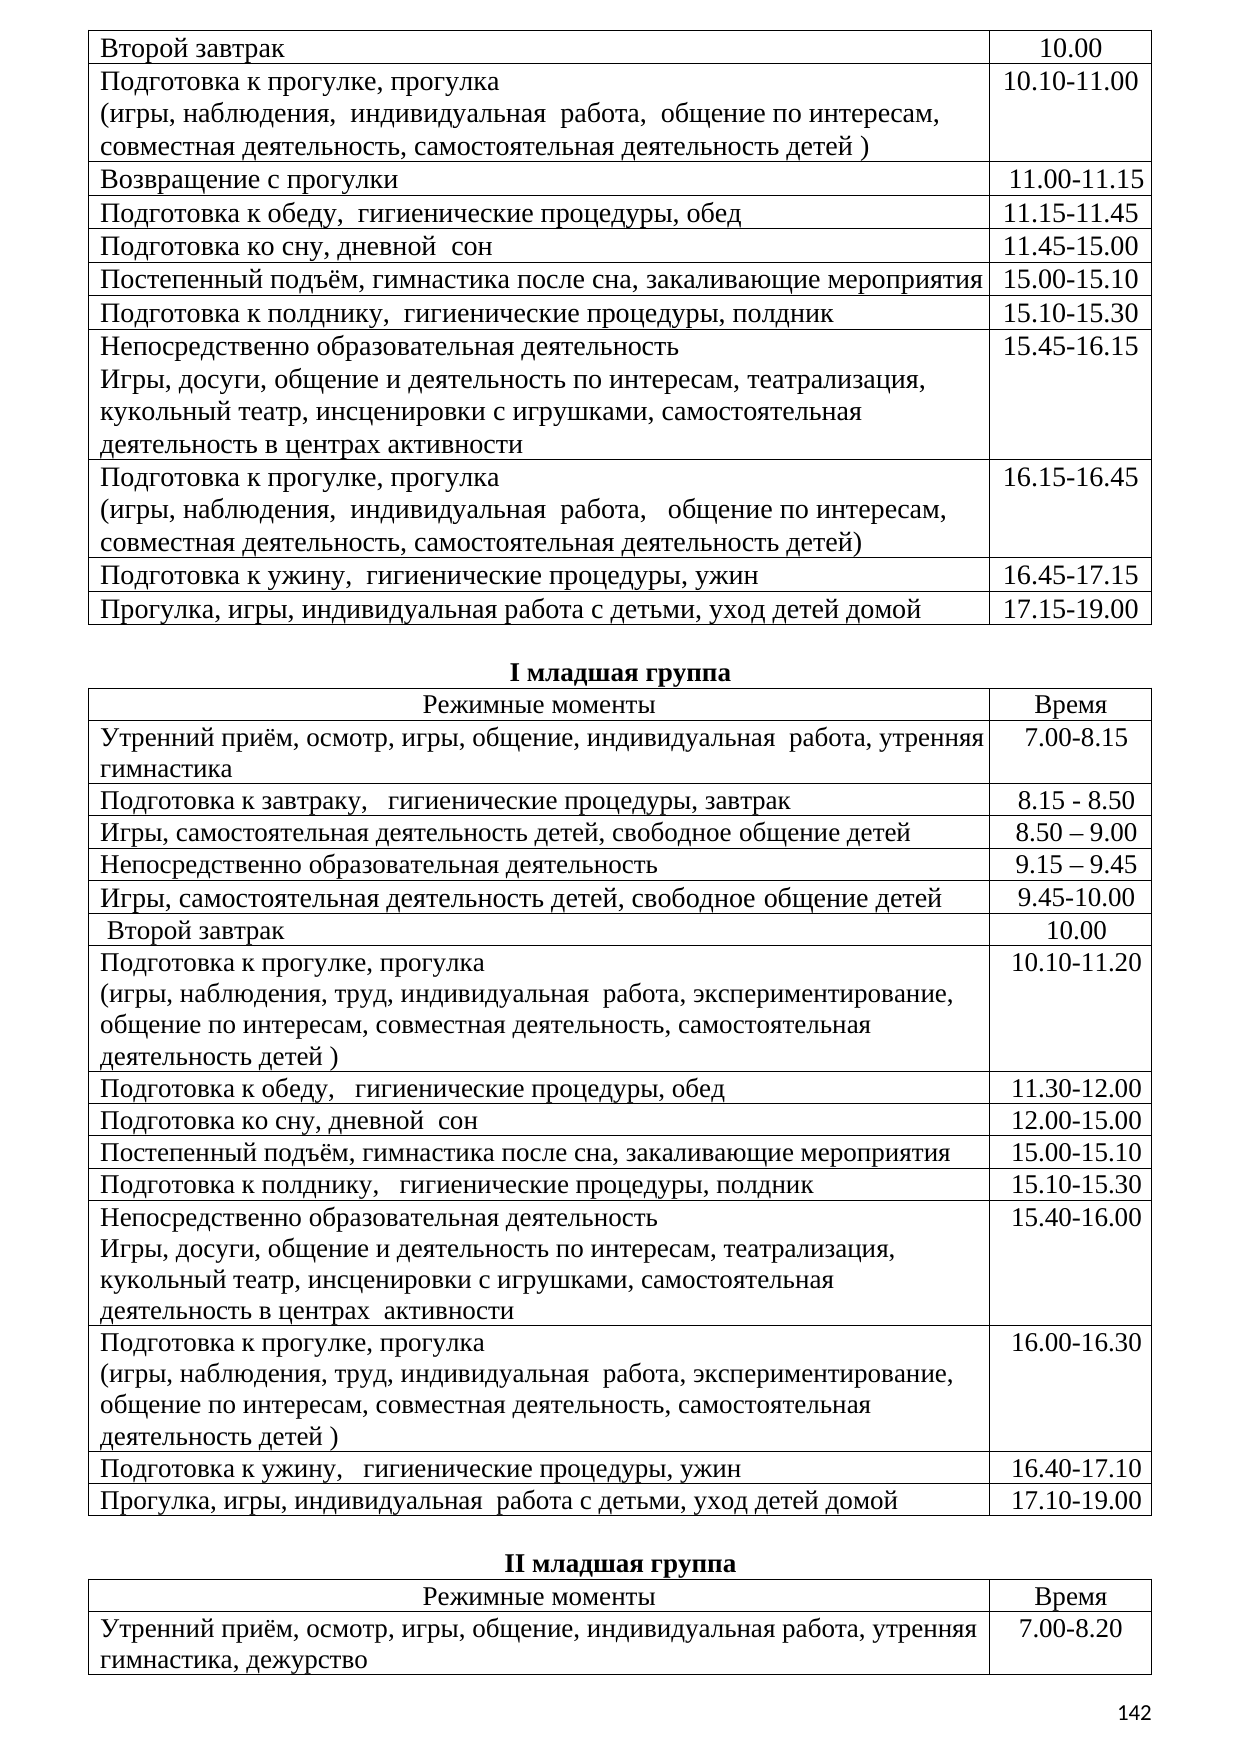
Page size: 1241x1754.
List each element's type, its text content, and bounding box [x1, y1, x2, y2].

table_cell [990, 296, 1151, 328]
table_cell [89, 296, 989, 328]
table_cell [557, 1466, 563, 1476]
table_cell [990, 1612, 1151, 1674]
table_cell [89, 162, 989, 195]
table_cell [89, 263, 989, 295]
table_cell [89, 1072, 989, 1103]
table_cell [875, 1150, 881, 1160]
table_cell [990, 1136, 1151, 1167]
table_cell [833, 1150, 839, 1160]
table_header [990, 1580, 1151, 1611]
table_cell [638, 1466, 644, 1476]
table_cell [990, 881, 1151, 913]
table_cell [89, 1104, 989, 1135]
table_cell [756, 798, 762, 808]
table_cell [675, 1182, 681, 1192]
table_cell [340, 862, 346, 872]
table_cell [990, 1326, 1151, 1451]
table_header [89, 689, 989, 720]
text I младшая группа [89, 656, 1152, 687]
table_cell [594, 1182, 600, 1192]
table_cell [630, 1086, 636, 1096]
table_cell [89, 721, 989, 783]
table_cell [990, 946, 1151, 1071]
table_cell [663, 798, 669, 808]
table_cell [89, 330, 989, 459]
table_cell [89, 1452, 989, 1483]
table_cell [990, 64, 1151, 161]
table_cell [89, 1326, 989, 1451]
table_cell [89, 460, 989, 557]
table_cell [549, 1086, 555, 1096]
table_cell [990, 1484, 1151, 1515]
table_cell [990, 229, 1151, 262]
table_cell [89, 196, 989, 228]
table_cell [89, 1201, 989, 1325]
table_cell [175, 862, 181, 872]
text II младшая группа [89, 1547, 1152, 1578]
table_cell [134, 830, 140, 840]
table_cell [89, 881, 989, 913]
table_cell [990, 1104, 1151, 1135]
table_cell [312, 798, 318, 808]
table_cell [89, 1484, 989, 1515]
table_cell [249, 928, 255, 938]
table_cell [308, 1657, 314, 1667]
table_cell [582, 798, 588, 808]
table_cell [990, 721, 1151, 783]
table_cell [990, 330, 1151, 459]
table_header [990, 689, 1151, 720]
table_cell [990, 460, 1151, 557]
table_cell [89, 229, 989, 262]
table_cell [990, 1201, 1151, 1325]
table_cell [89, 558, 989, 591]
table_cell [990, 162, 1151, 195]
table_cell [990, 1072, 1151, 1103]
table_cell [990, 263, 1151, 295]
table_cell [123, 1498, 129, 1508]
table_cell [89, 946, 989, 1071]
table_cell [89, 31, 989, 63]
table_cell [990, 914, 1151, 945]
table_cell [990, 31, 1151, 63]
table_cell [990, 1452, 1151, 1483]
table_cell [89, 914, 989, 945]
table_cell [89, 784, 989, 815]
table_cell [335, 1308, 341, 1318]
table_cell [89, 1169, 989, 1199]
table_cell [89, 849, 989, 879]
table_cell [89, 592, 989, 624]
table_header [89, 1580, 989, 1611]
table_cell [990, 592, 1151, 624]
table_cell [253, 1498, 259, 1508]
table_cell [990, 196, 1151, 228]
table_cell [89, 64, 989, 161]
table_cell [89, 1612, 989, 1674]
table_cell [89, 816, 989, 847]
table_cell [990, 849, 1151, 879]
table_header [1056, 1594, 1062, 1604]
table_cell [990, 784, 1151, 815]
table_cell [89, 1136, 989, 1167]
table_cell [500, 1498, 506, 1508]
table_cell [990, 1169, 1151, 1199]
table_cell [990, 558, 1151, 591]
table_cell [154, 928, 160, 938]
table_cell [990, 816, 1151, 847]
